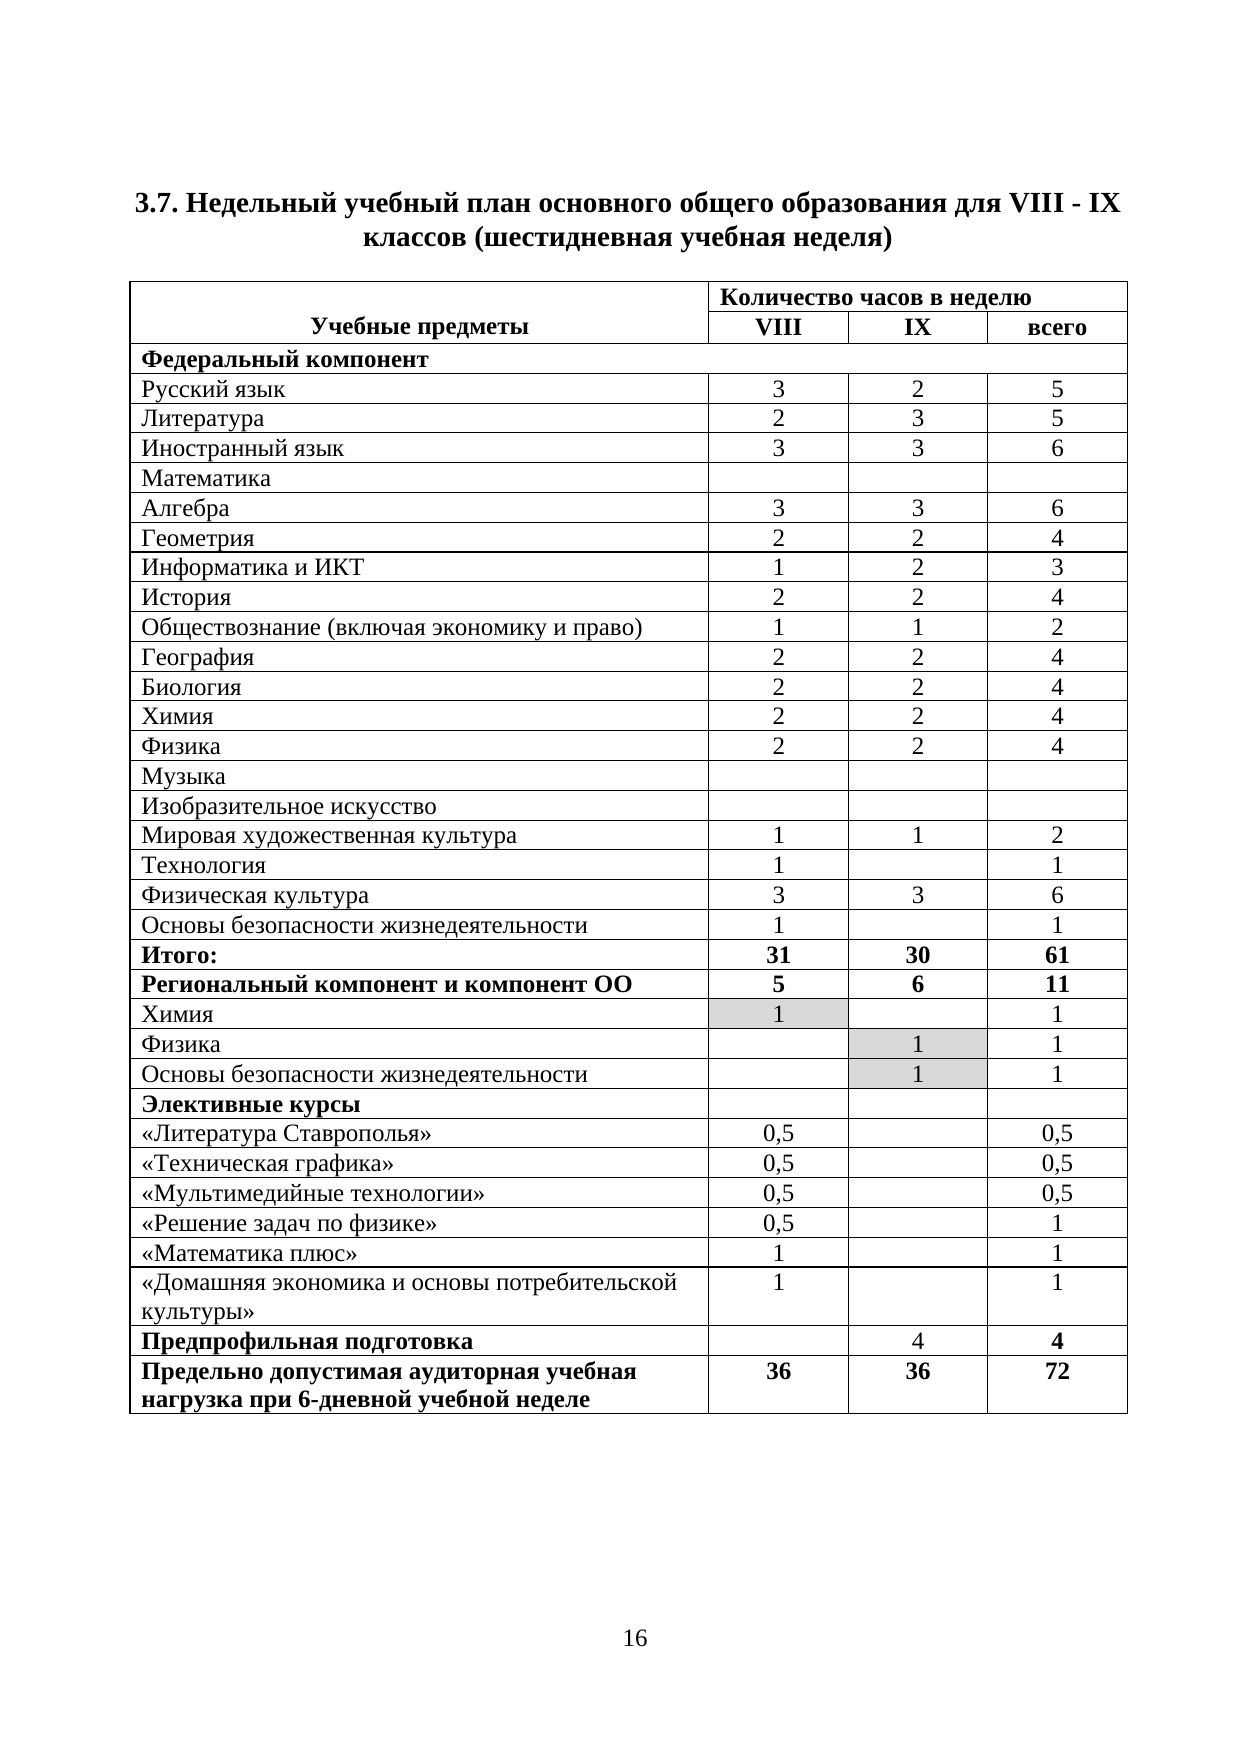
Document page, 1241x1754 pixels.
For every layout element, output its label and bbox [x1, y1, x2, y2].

table_header [118, 118, 1137, 1616]
